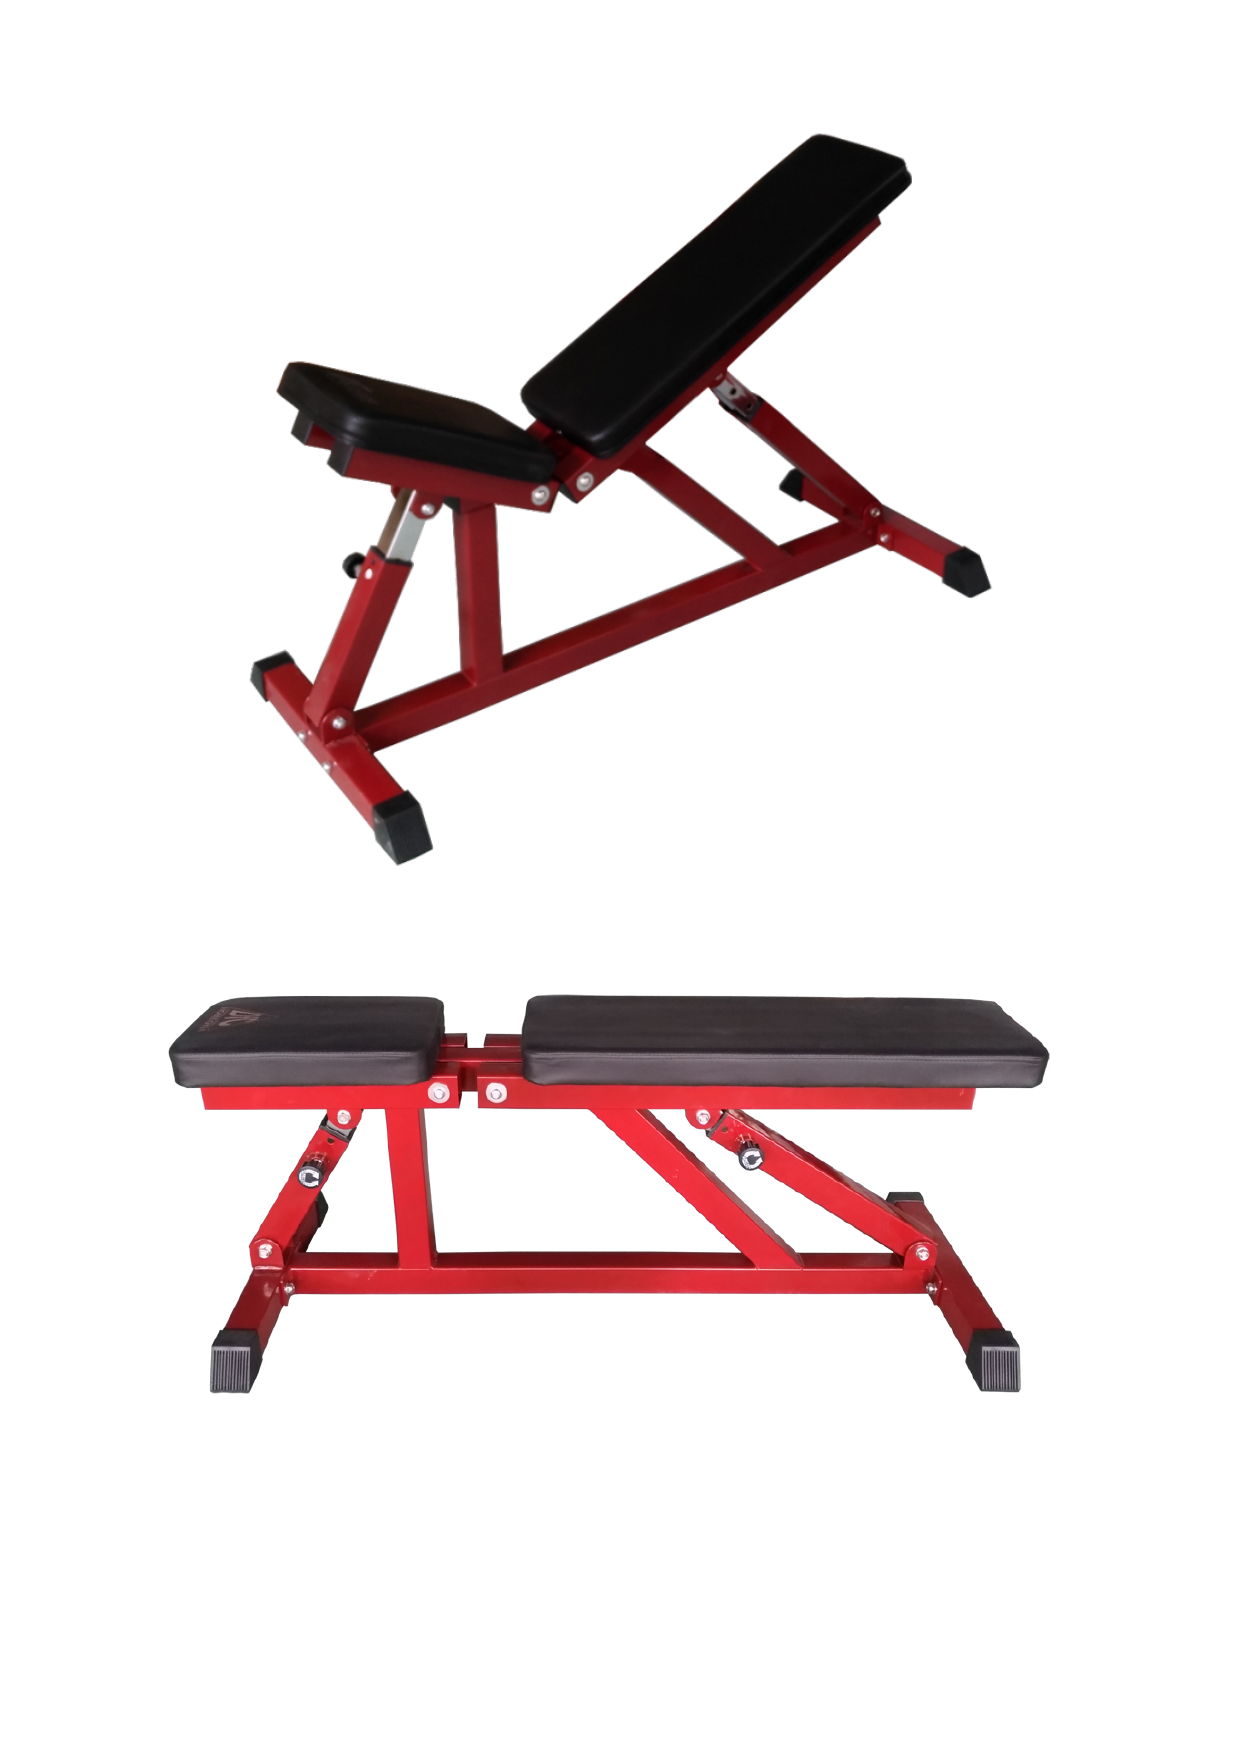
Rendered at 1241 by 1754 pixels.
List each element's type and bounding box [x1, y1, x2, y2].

picture [232, 104, 1022, 886]
picture [150, 943, 1062, 1432]
